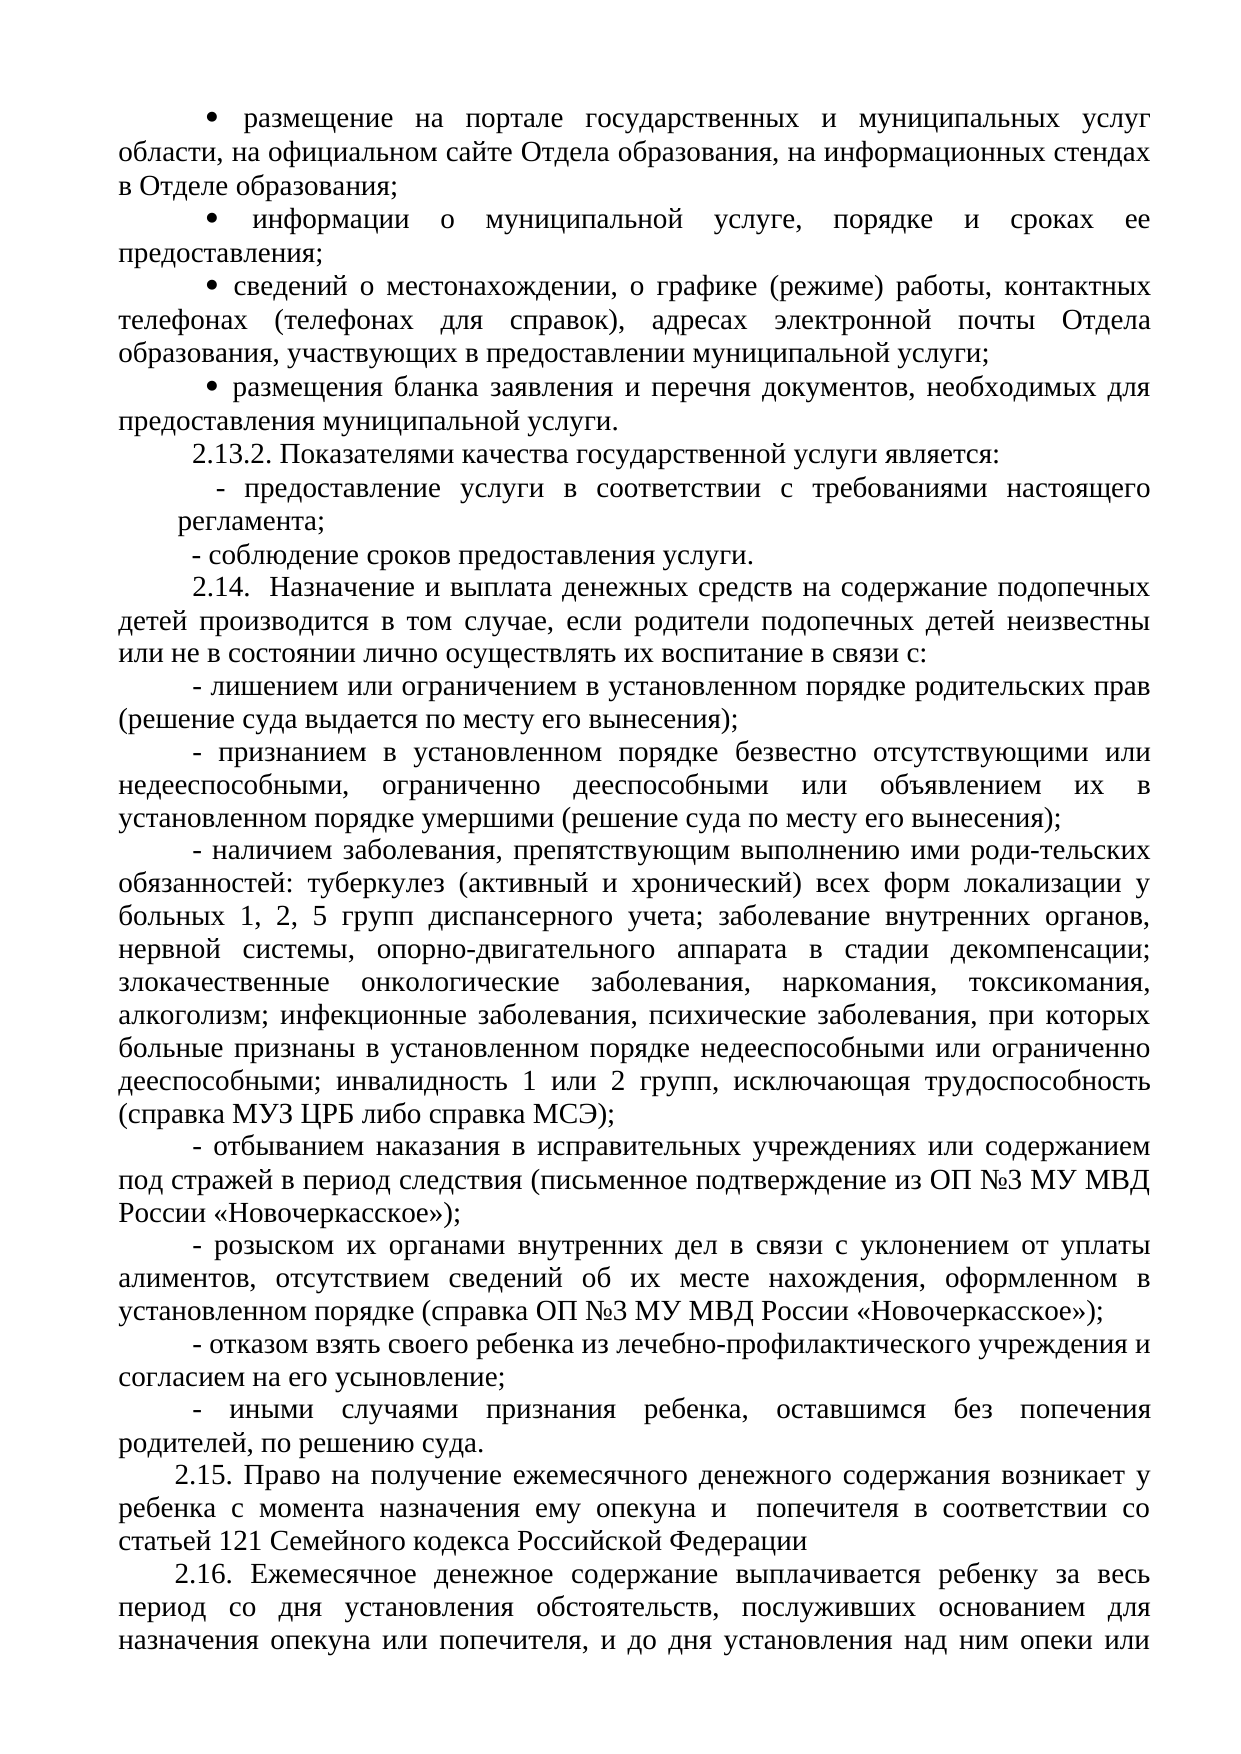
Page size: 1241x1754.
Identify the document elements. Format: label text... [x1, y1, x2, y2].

text - иными случаями признания ребенка, оставшимся без попечения родителей, по решению суда. [118, 1393, 1152, 1458]
text - наличием заболевания, препятствующим выполнению ими роди-тельских обязанностей: туберкулез (активный и хронический) всех форм локализации у больных 1, 2, 5 групп диспансерного учета; заболевание внутренних органов, нервной системы, опорно-двигательного аппарата в стадии декомпенсации; злокачественные онкологические заболевания, наркомания, токсикомания, алкоголизм; инфекционные заболевания, психические заболевания, при которых больные признаны в установленном порядке недееспособными или ограниченно дееспособными; инвалидность 1 или 2 групп, исключающая трудоспособность (справка МУЗ ЦРБ либо справка МСЭ); [118, 833, 1152, 1129]
text - предоставление услуги в соответствии с требованиями настоящего регламента; [177, 470, 1152, 537]
list сведений о местонахождении, о графике (режиме) работы, контактных телефонах (телефонах для справок), адресах электронной почты Отдела образования, участвующих в предоставлении муниципальной услуги; [118, 268, 1152, 369]
list размещение на портале государственных и муниципальных услуг области, на официальном сайте Отдела образования, на информационных стендах в Отделе образования; [118, 100, 1152, 201]
text 2.14. Назначение и выплата денежных средств на содержание подопечных детей производится в том случае, если родители подопечных детей неизвестны или не в состоянии лично осуществлять их воспитание в связи с: [118, 570, 1152, 669]
text 2.13.2. Показателями качества государственной услуги является: [118, 436, 1152, 470]
text - лишением или ограничением в установленном порядке родительских прав (решение суда выдается по месту его вынесения); [118, 669, 1152, 735]
list информации о муниципальной услуге, порядке и сроках ее предоставления; [118, 201, 1152, 268]
text - отбыванием наказания в исправительных учреждениях или содержанием под стражей в период следствия (письменное подтверждение из ОП №3 МУ МВД России «Новочеркасское»); [118, 1129, 1152, 1228]
text - отказом взять своего ребенка из лечебно-профилактического учреждения и согласием на его усыновление; [118, 1327, 1152, 1393]
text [118, 1557, 1152, 1656]
list размещения бланка заявления и перечня документов, необходимых для предоставления муниципальной услуги. [118, 369, 1152, 436]
text - соблюдение сроков предоставления услуги. [148, 537, 1152, 570]
text - признанием в установленном порядке безвестно отсутствующими или недееспособными, ограниченно дееспособными или объявлением их в установленном порядке умершими (решение суда по месту его вынесения); [118, 735, 1152, 833]
text - розыском их органами внутренних дел в связи с уклонением от уплаты алиментов, отсутствием сведений об их месте нахождения, оформленном в установленном порядке (справка ОП №3 МУ МВД России «Новочеркасское»); [118, 1228, 1152, 1327]
text 2.15. Право на получение ежемесячного денежного содержания возникает у ребенка с момента назначения ему опекуна и попечителя в соответствии со статьей 121 Семейного кодекса Российской Федерации [118, 1458, 1152, 1557]
